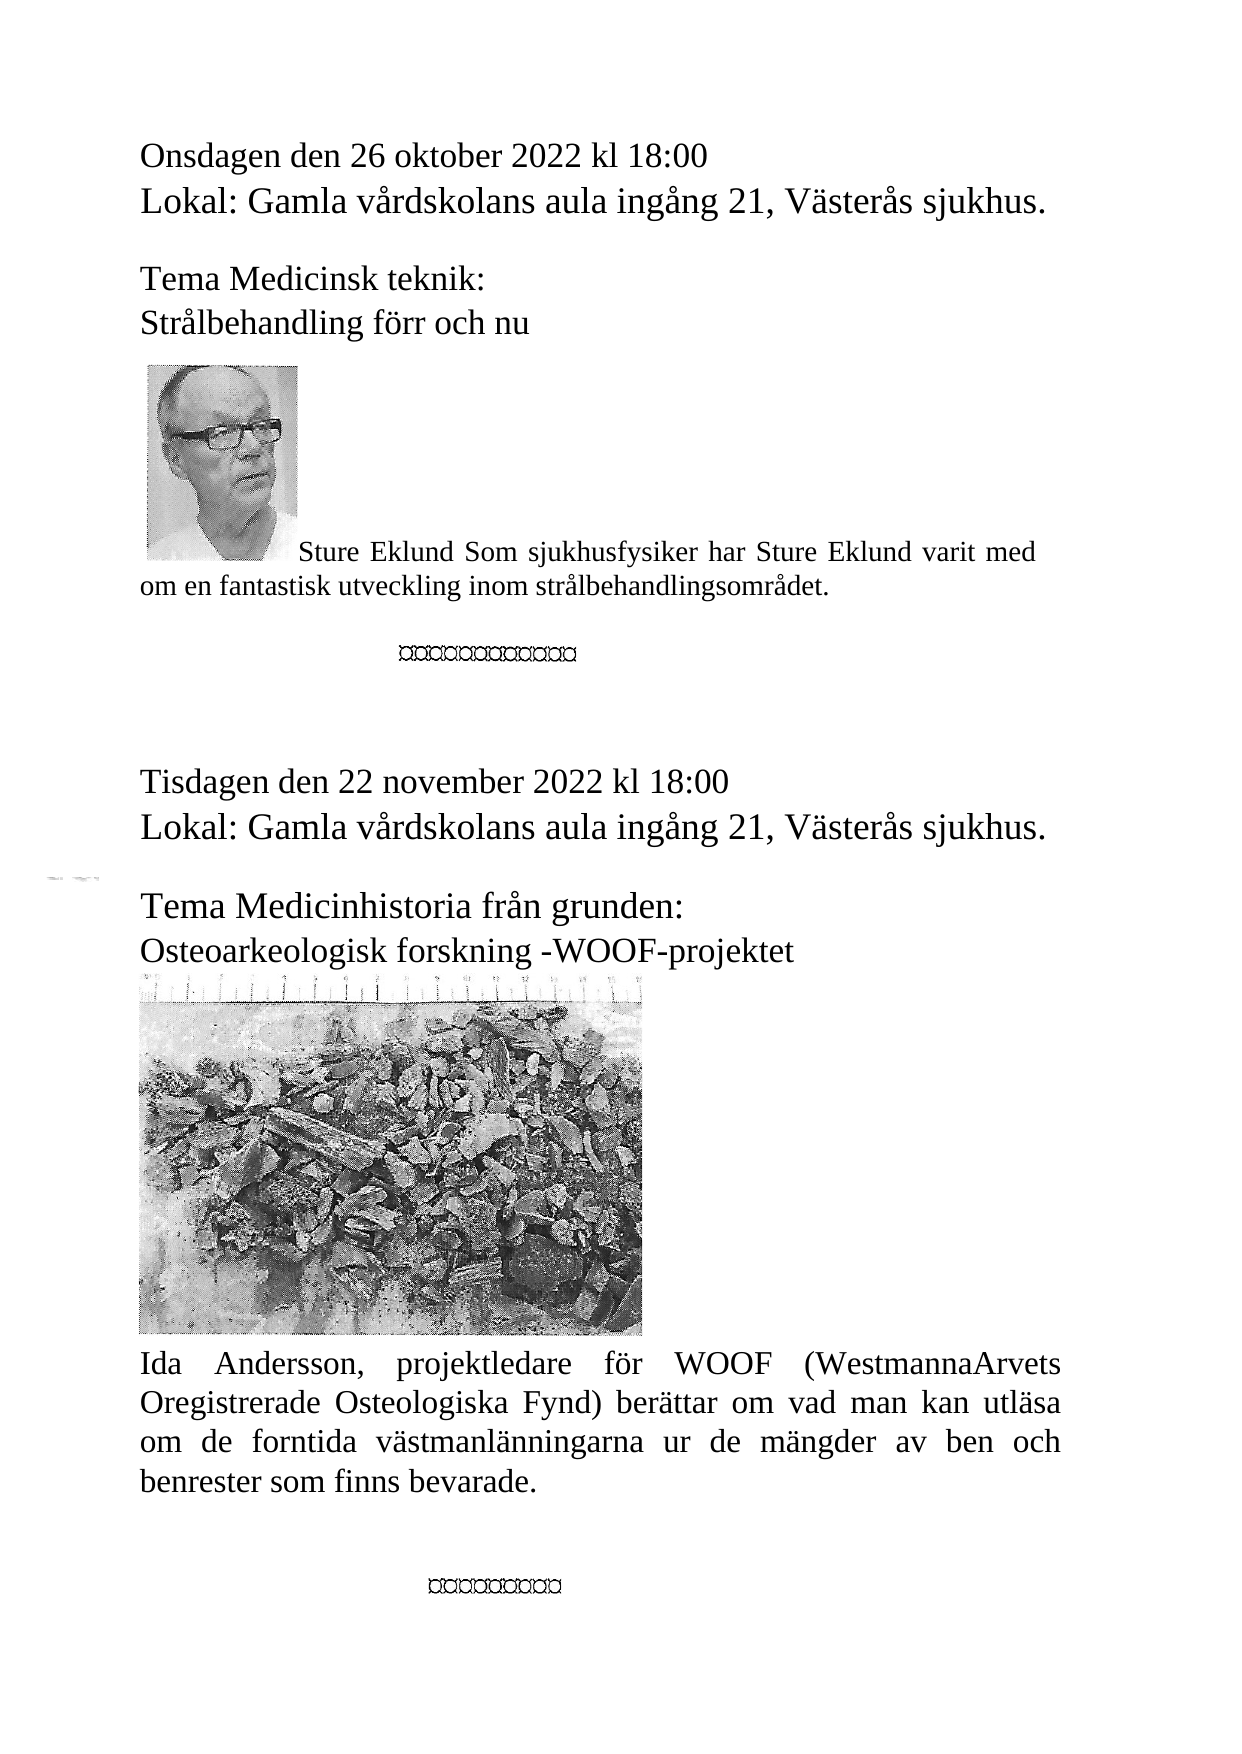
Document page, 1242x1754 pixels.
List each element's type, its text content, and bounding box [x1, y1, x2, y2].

text Sture Eklund Som sjukhusfysiker har Sture Eklund varit med om en fantastisk utveckling inom strålbehandlingsområdet. [139, 364, 1037, 602]
text Lokal: Gamla vårdskolans aula ingång 21, Västerås sjukhus. [140, 178, 1091, 221]
text Ida Andersson, projektledare för WOOF (WestmannaArvets Oregistrerade Osteologiska Fynd) berättar om vad man kan utläsa om de forntida västmanlänningarna ur de mängder av ben och benrester som finns bevarade. [139, 1344, 1062, 1499]
picture [428, 1578, 562, 1594]
text Tisdagen den 22 november 2022 kl 18:00 [139, 760, 1091, 801]
picture [146, 364, 298, 561]
text Strålbehandling förr och nu [139, 301, 1091, 342]
text Lokal: Gamla vårdskolans aula ingång 21, Västerås sjukhus. [140, 804, 1091, 847]
text Osteoarkeologisk forskning -WOOF-projektet [139, 929, 1091, 970]
picture [72, 877, 99, 882]
text Tema Medicinhistoria från grunden: [140, 883, 1091, 926]
text Onsdagen den 26 oktober 2022 kl 18:00 [139, 134, 1091, 175]
picture [398, 645, 577, 662]
text Tema Medicinsk teknik: [139, 257, 1091, 298]
picture [138, 973, 643, 1336]
